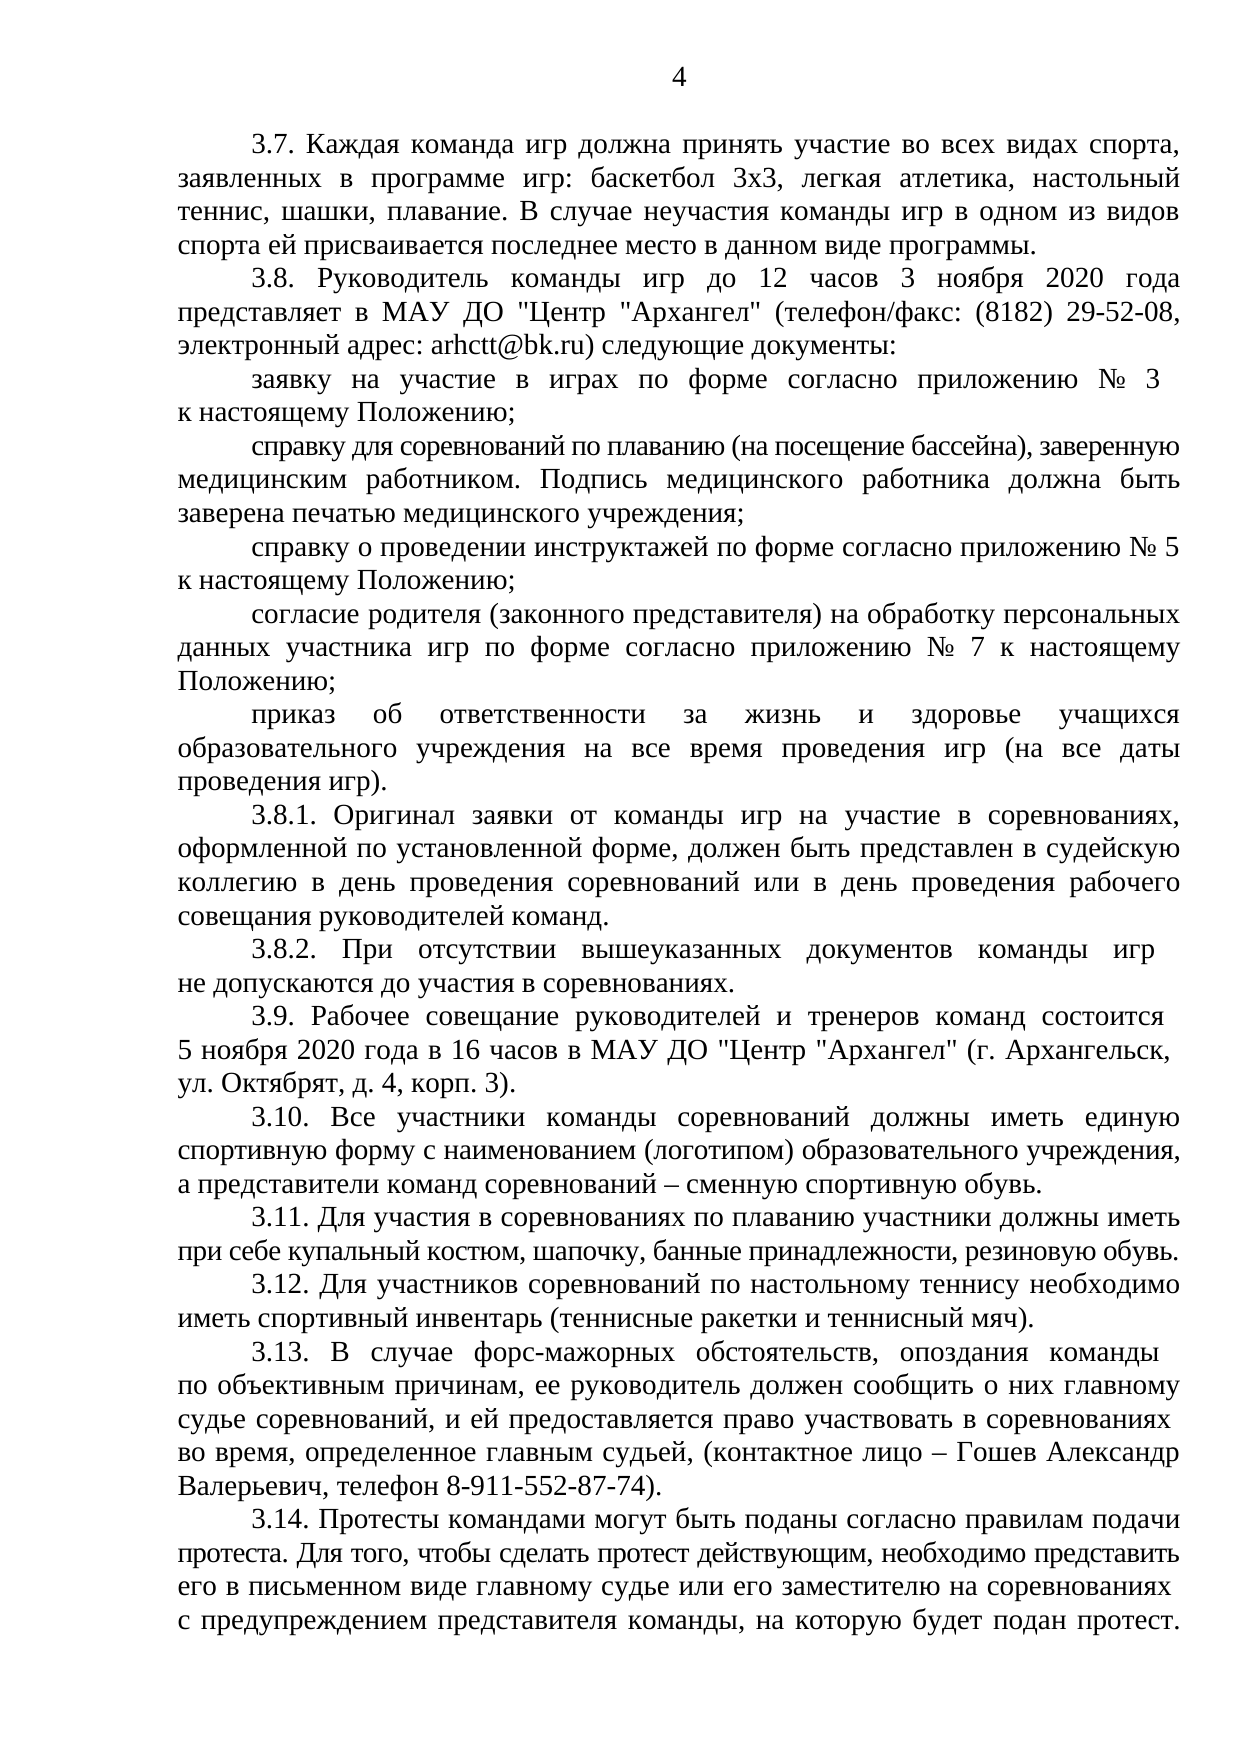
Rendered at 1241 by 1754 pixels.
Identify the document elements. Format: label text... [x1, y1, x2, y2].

text 3.10. Все участники команды соревнований должны иметь единую спортивную форму с наименованием (логотипом) образовательного учреждения, а представители команд соревнований – сменную спортивную обувь. [177, 1099, 1181, 1199]
text заявку на участие в играх по форме согласно приложению № 3 к настоящему Положению; [177, 361, 1181, 428]
text согласие родителя (законного представителя) на обработку персональных данных участника игр по форме согласно приложению № 7 к настоящему Положению; [177, 596, 1181, 696]
text 3.7. Каждая команда игр должна принять участие во всех видах спорта, заявленных в программе игр: баскетбол 3х3, легкая атлетика, настольный теннис, шашки, плавание. В случае неучастия команды игр в одном из видов спорта ей присваивается последнее место в данном виде программы. [177, 126, 1181, 260]
text 3.13. В случае форс-мажорных обстоятельств, опоздания команды по объективным причинам, ее руководитель должен сообщить о них главному судье соревнований, и ей предоставляется право участвовать в соревнованиях во время, определенное главным судьей, (контактное лицо – Гошев Александр Валерьевич, телефон 8-911-552-87-74). [177, 1334, 1181, 1501]
text справку для соревнований по плаванию (на посещение бассейна), заверенную медицинским работником. Подпись медицинского работника должна быть заверена печатью медицинского учреждения; [177, 428, 1181, 529]
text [177, 1501, 1181, 1636]
text справку о проведении инструктажей по форме согласно приложению № 5 к настоящему Положению; [177, 529, 1181, 596]
text 3.9. Рабочее совещание руководителей и тренеров команд состоится 5 ноября 2020 года в 16 часов в МАУ ДО "Центр "Архангел" (г. Архангельск, ул. Октябрят, д. 4, корп. 3). [177, 998, 1181, 1099]
text 3.8.1. Оригинал заявки от команды игр на участие в соревнованиях, оформленной по установленной форме, должен быть представлен в судейскую коллегию в день проведения соревнований или в день проведения рабочего совещания руководителей команд. [177, 797, 1181, 931]
text 3.8. Руководитель команды игр до 12 часов 3 ноября 2020 года представляет в МАУ ДО "Центр "Архангел" (телефон/факс: (8182) 29-52-08, электронный адрес: arhctt@bk.ru) следующие документы: [177, 260, 1181, 361]
text приказ об ответственности за жизнь и здоровье учащихся образовательного учреждения на все время проведения игр (на все даты проведения игр). [177, 696, 1181, 797]
text 3.8.2. При отсутствии вышеуказанных документов команды игр не допускаются до участия в соревнованиях. [177, 931, 1181, 998]
text 3.11. Для участия в соревнованиях по плаванию участники должны иметь при себе купальный костюм, шапочку, банные принадлежности, резиновую обувь. [177, 1199, 1181, 1267]
text 3.12. Для участников соревнований по настольному теннису необходимо иметь спортивный инвентарь (теннисные ракетки и теннисный мяч). [177, 1267, 1181, 1334]
